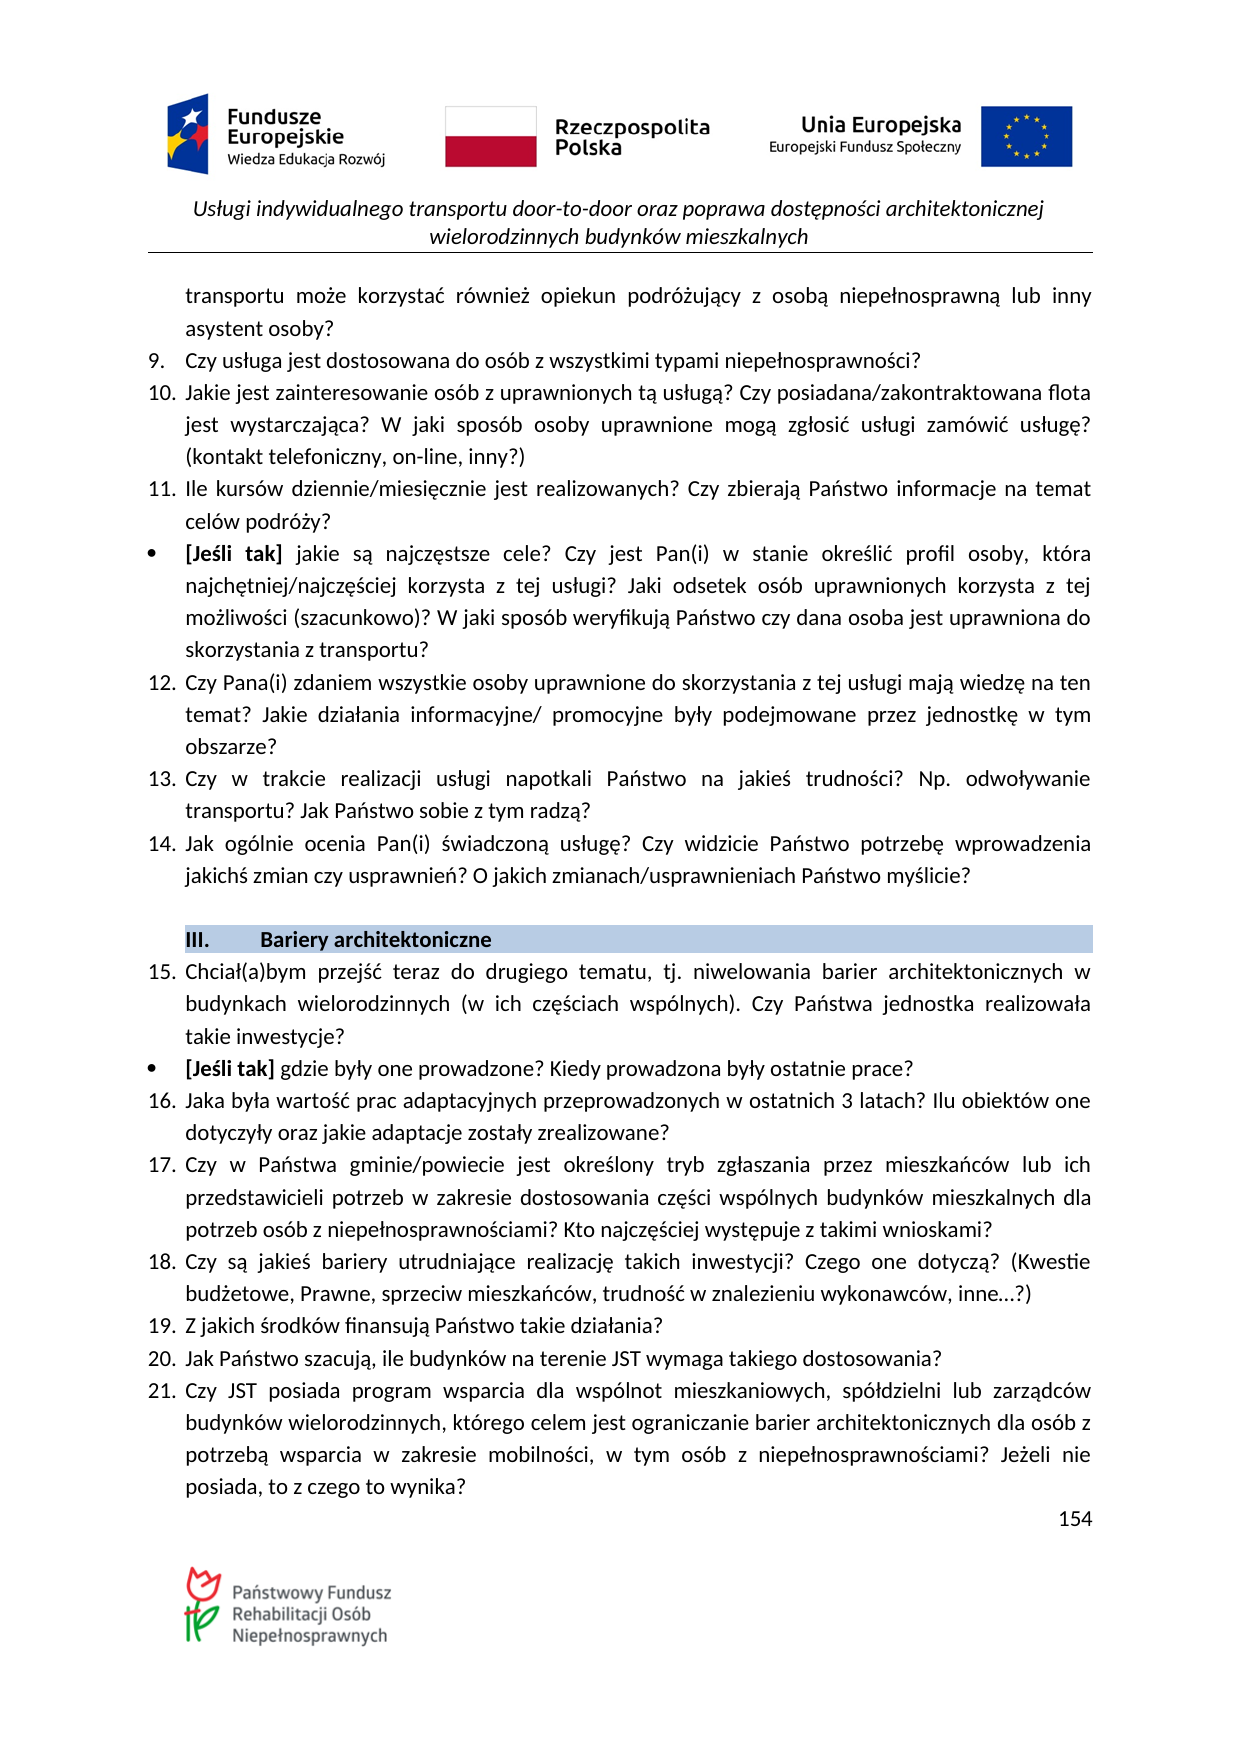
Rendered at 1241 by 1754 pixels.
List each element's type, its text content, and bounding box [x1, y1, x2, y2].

list [Jeśli tak] gdzie były one prowadzone? Kiedy prowadzona były ostatnie prace? [148, 1054, 1093, 1082]
picture [147, 73, 1092, 194]
list Czy są jakieś bariery utrudniające realizację takich inwestycji? Czego one dotyczą? (Kwestie budżetowe, Prawne, sprzeciw mieszkańców, trudność w znalezieniu wykonawców, inne…?) [148, 1247, 1093, 1307]
list Czy usługa jest dostosowana do osób z wszystkimi typami niepełnosprawności? [148, 346, 1093, 374]
list Czy w Państwa gminie/powiecie jest określony tryb zgłaszania przez mieszkańców lub ich przedstawicieli potrzeb w zakresie dostosowania części wspólnych budynków mieszkalnych dla potrzeb osób z niepełnosprawnościami? Kto najczęściej występuje z takimi wnioskami? [148, 1151, 1093, 1243]
list Bariery architektoniczne [185, 925, 1093, 953]
list Czy Pana(i) zdaniem wszystkie osoby uprawnione do skorzystania z tej usługi mają wiedzę na ten temat? Jakie działania informacyjne/ promocyjne były podejmowane przez jednostkę w tym obszarze? [148, 668, 1093, 760]
list Jak ogólnie ocenia Pan(i) świadczoną usługę? Czy widzicie Państwo potrzebę wprowadzenia jakichś zmian czy usprawnień? O jakich zmianach/usprawnieniach Państwo myślicie? [148, 829, 1093, 889]
list Jakie jest zainteresowanie osób z uprawnionych tą usługą? Czy posiadana/zakontraktowana flota jest wystarczająca? W jaki sposób osoby uprawnione mogą zgłosić usługi zamówić usługę? (kontakt telefoniczny, on-line, inny?) [148, 378, 1093, 470]
list Czy w trakcie realizacji usługi napotkali Państwo na jakieś trudności? Np. odwoływanie transportu? Jak Państwo sobie z tym radzą? [148, 764, 1093, 824]
list Jaka była wartość prac adaptacyjnych przeprowadzonych w ostatnich 3 latach? Ilu obiektów one dotyczyły oraz jakie adaptacje zostały zrealizowane? [148, 1086, 1093, 1146]
list Ile kursów dziennie/miesięcznie jest realizowanych? Czy zbierają Państwo informacje na temat celów podróży? [148, 474, 1093, 535]
picture [147, 1532, 428, 1681]
list [Jeśli tak] jakie są najczęstsze cele? Czy jest Pan(i) w stanie określić profil osoby, która najchętniej/najczęściej korzysta z tej usługi? Jaki odsetek osób uprawnionych korzysta z tej możliwości (szacunkowo)? W jaki sposób weryfikują Państwo czy dana osoba jest uprawniona do skorzystania z transportu? [148, 539, 1093, 663]
list Chciał(a)bym przejść teraz do drugiego tematu, tj. niwelowania barier architektonicznych w budynkach wielorodzinnych (w ich częściach wspólnych). Czy Państwa jednostka realizowała takie inwestycje? [148, 957, 1093, 1050]
list Czy JST posiada program wsparcia dla wspólnot mieszkaniowych, spółdzielni lub zarządców budynków wielorodzinnych, którego celem jest ograniczanie barier architektonicznych dla osób z potrzebą wsparcia w zakresie mobilności, w tym osób z niepełnosprawnościami? Jeżeli nie posiada, to z czego to wynika? [148, 1376, 1093, 1500]
list Z jakich środków finansują Państwo takie działania? [148, 1311, 1093, 1339]
list Jak Państwo szacują, ile budynków na terenie JST wymaga takiego dostosowania? [148, 1344, 1093, 1372]
